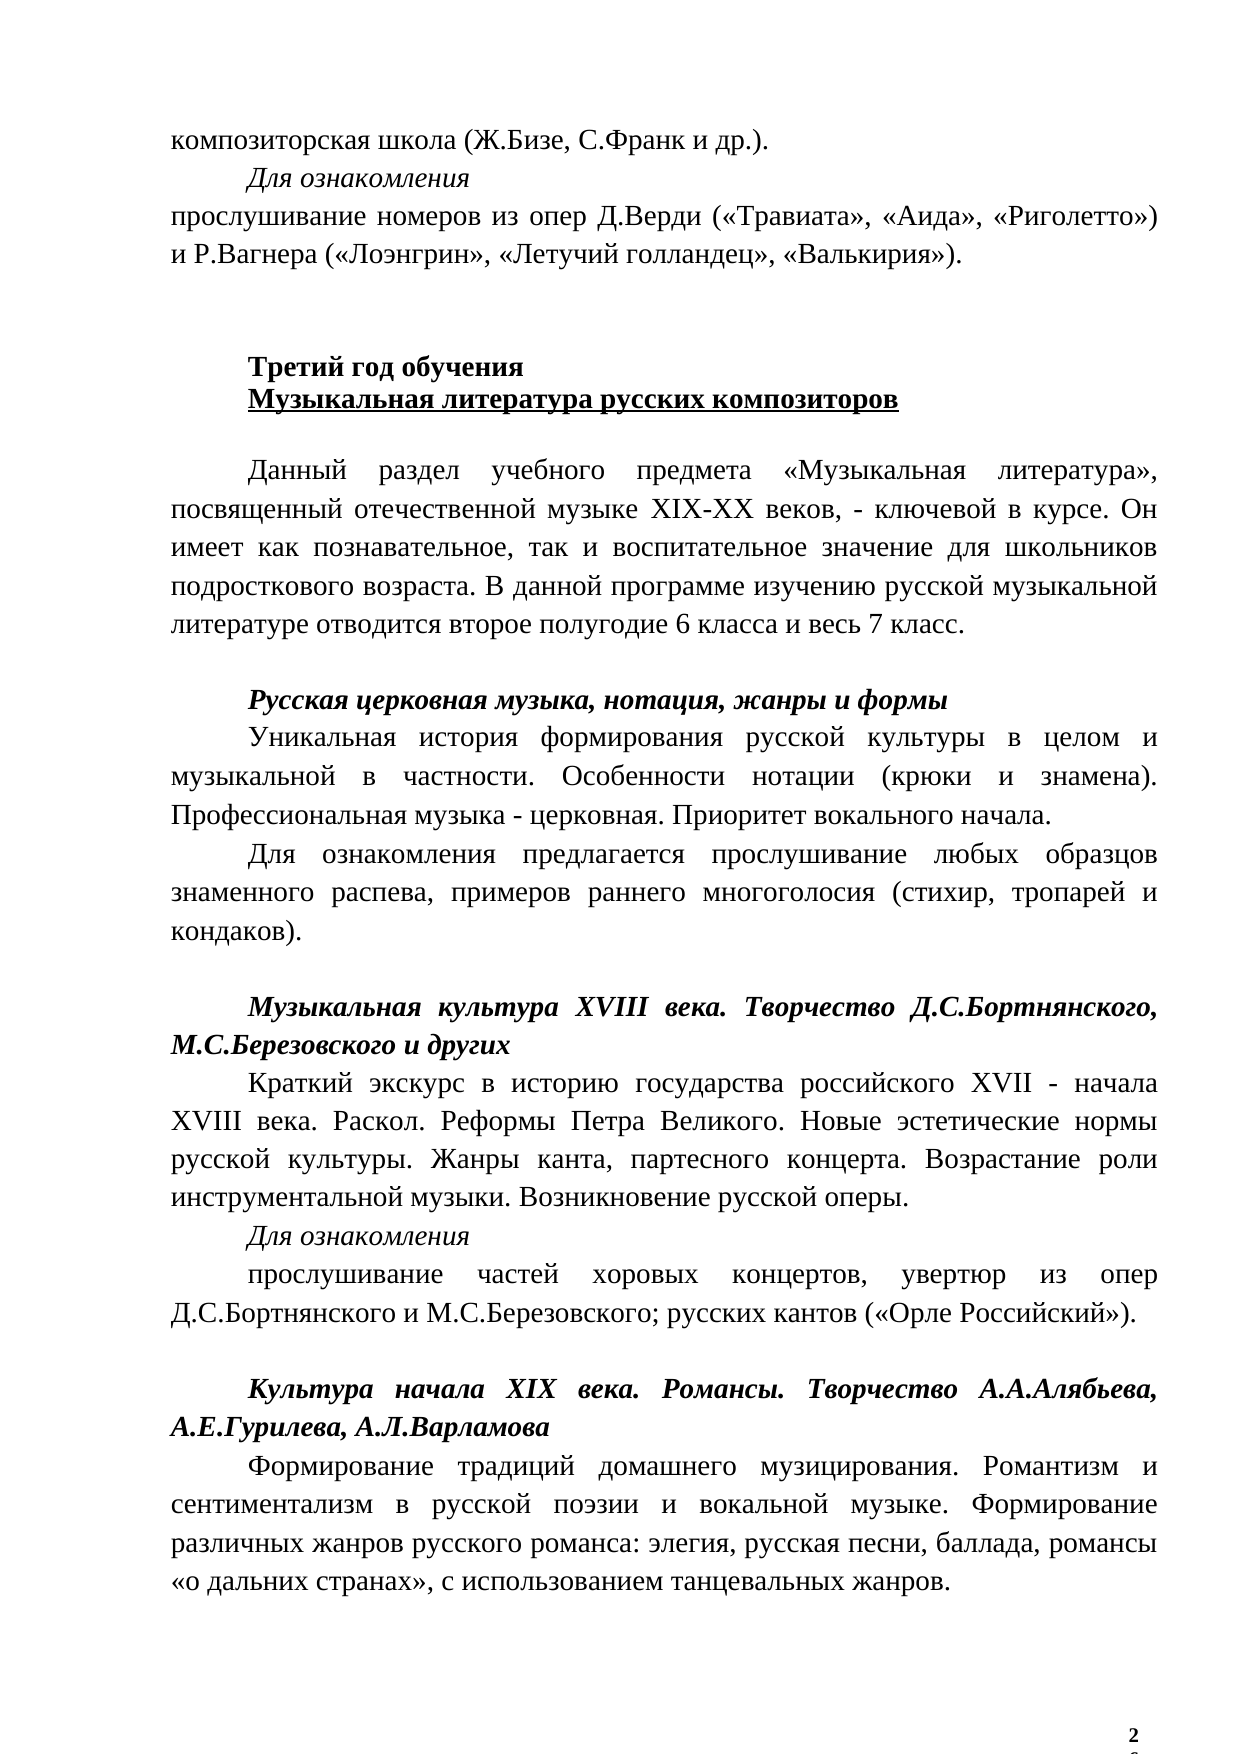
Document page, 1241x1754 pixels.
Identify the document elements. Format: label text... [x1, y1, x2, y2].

text Краткий экскурс в историю государства российского XVII - начала XVIII века. Раскол. Реформы Петра Великого. Новые эстетические нормы русской культуры. Жанры канта, партесного концерта. Возрастание роли инструментальной музыки. Возникновение русской оперы. [171, 1062, 1158, 1214]
text Данный раздел учебного предмета «Музыкальная литература», посвященный отечественной музыке XIX-XX веков, - ключевой в курсе. Он имеет как познавательное, так и воспитательное значение для школьников подросткового возраста. В данной программе изучению русской музыкальной литературе отводится второе полугодие 6 класса и весь 7 класс. [171, 449, 1158, 641]
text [171, 119, 1158, 157]
text Для ознакомления предлагается прослушивание любых образцов знаменного распева, примеров раннего многоголосия (стихир, тропарей и кондаков). [171, 832, 1158, 948]
text Уникальная история формирования русской культуры в целом и музыкальной в частности. Особенности нотации (крюки и знамена). Профессиональная музыка - церковная. Приоритет вокального начала. [171, 716, 1158, 832]
text Третий год обучения [171, 353, 1158, 382]
text Для ознакомления [171, 157, 1158, 195]
text Русская церковная музыка, нотация, жанры и формы [171, 686, 1158, 716]
text Для ознакомления [171, 1214, 1158, 1253]
text Музыкальная литература русских композиторов [171, 385, 1158, 414]
text Формирование традиций домашнего музицирования. Романтизм и сентиментализм в русской поэзии и вокальной музыке. Формирование различных жанров русского романса: элегия, русская песни, баллада, романсы «о дальних странах», с использованием танцевальных жанров. [171, 1444, 1158, 1598]
text Культура начала XIX века. Романсы. Творчество А.А.Алябьева, А.Е.Гурилева, А.Л.Варламова [171, 1367, 1158, 1444]
text Музыкальная культура XVIII века. Творчество Д.С.Бортнянского, М.С.Березовского и других [171, 986, 1158, 1062]
text прослушивание номеров из опер Д.Верди («Травиата», «Аида», «Риголетто») и Р.Вагнера («Лоэнгрин», «Летучий голландец», «Валькирия»). [171, 195, 1158, 271]
text прослушивание частей хоровых концертов, увертюр из опер Д.С.Бортнянского и М.С.Березовского; русских кантов («Орле Российский»). [171, 1253, 1158, 1330]
